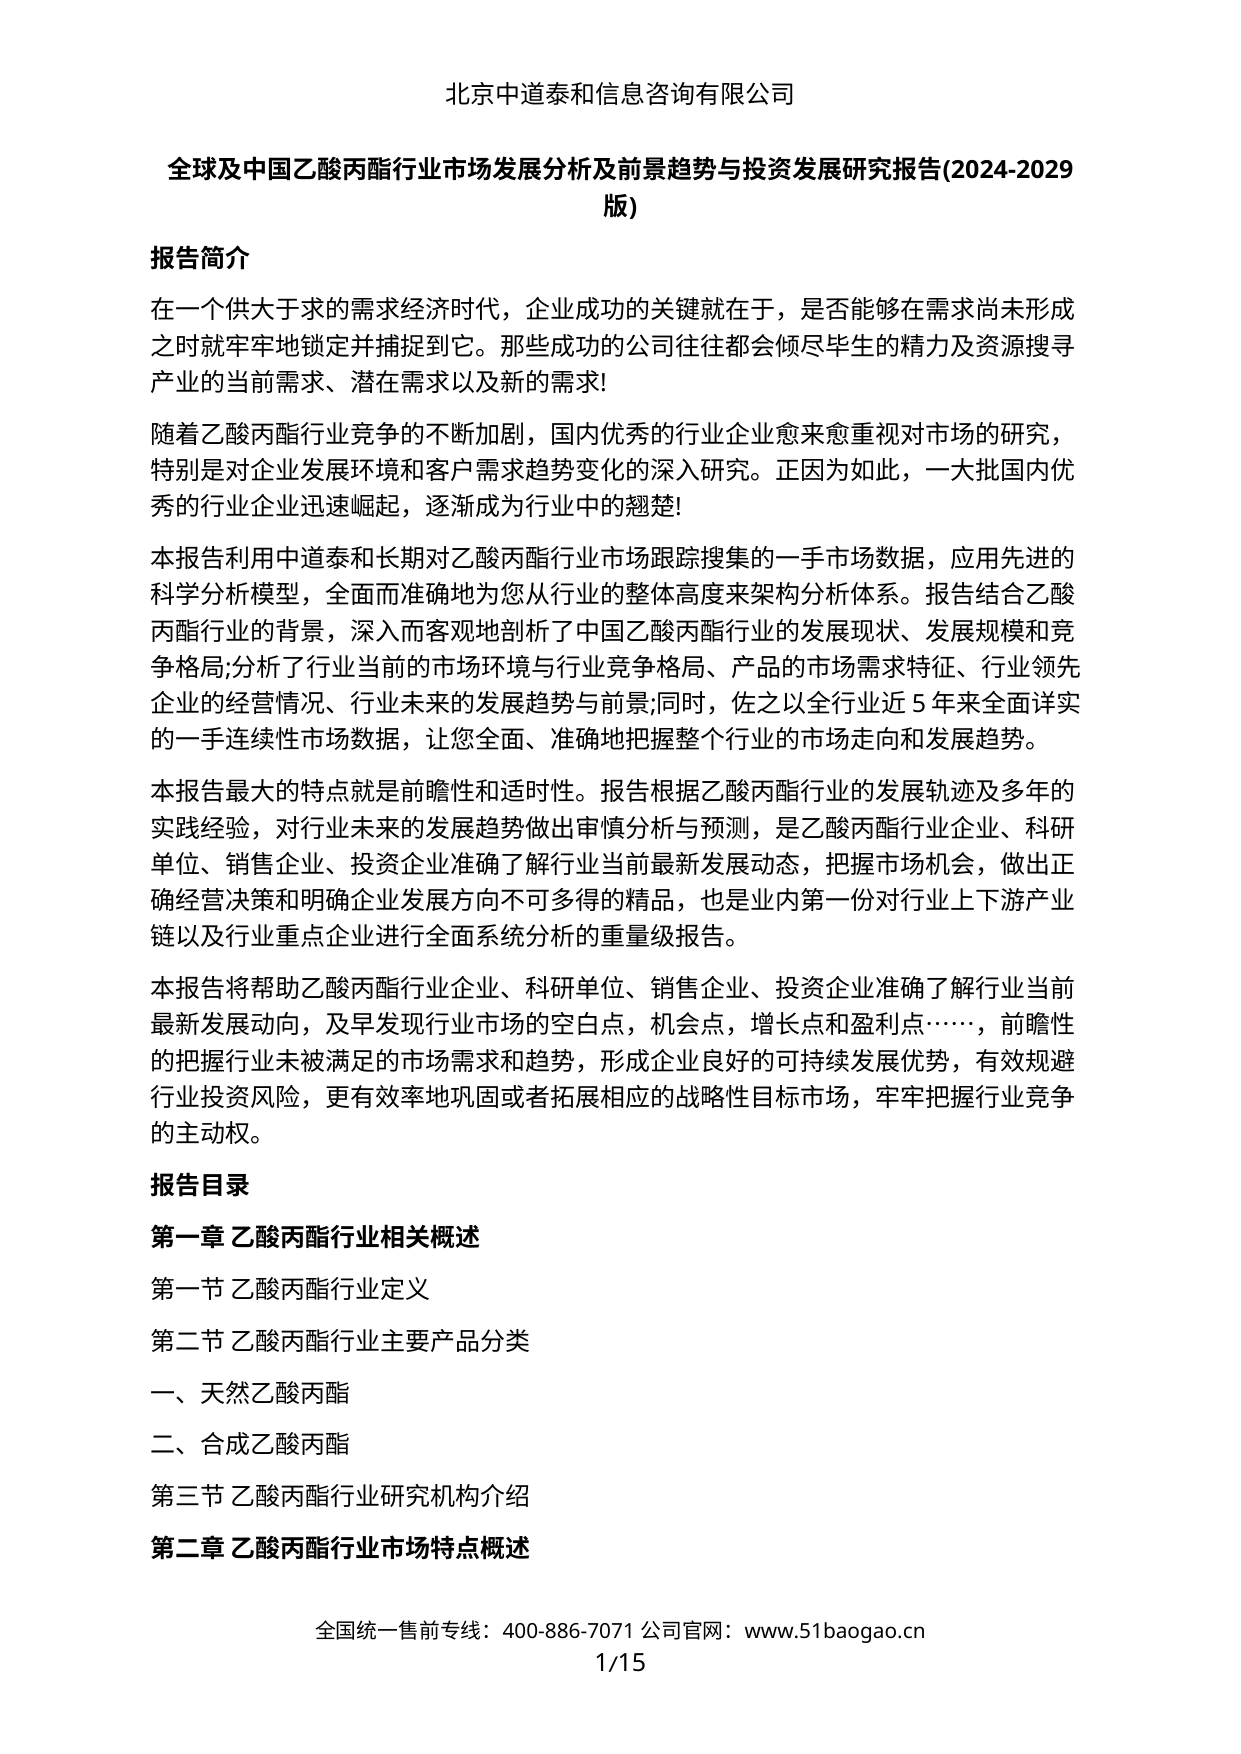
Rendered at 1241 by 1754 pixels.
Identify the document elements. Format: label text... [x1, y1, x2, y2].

text 在一个供大于求的需求经济时代，企业成功的关键就在于，是否能够在需求尚未形成之时就牢牢地锁定并捕捉到它。那些成功的公司往往都会倾尽毕生的精力及资源搜寻产业的当前需求、潜在需求以及新的需求! [150, 290, 1090, 399]
text 一、天然乙酸丙酯 [150, 1373, 1090, 1409]
text 第二节 乙酸丙酯行业主要产品分类 [150, 1321, 1090, 1357]
text 随着乙酸丙酯行业竞争的不断加剧，国内优秀的行业企业愈来愈重视对市场的研究，特别是对企业发展环境和客户需求趋势变化的深入研究。正因为如此，一大批国内优秀的行业企业迅速崛起，逐渐成为行业中的翘楚! [150, 414, 1090, 523]
text 第一章 乙酸丙酯行业相关概述 [150, 1217, 1090, 1254]
text 二、合成乙酸丙酯 [150, 1425, 1090, 1461]
text 报告目录 [150, 1166, 1090, 1202]
text 本报告利用中道泰和长期对乙酸丙酯行业市场跟踪搜集的一手市场数据，应用先进的科学分析模型，全面而准确地为您从行业的整体高度来架构分析体系。报告结合乙酸丙酯行业的背景，深入而客观地剖析了中国乙酸丙酯行业的发展现状、发展规模和竞争格局;分析了行业当前的市场环境与行业竞争格局、产品的市场需求特征、行业领先企业的经营情况、行业未来的发展趋势与前景;同时，佐之以全行业近5年来全面详实的一手连续性市场数据，让您全面、准确地把握整个行业的市场走向和发展趋势。 [150, 539, 1090, 756]
text 第二章 乙酸丙酯行业市场特点概述 [150, 1529, 1090, 1565]
text 本报告最大的特点就是前瞻性和适时性。报告根据乙酸丙酯行业的发展轨迹及多年的实践经验，对行业未来的发展趋势做出审慎分析与预测，是乙酸丙酯行业企业、科研单位、销售企业、投资企业准确了解行业当前最新发展动态，把握市场机会，做出正确经营决策和明确企业发展方向不可多得的精品，也是业内第一份对行业上下游产业链以及行业重点企业进行全面系统分析的重量级报告。 [150, 772, 1090, 953]
text 全球及中国乙酸丙酯行业市场发展分析及前景趋势与投资发展研究报告(2024-2029版) [150, 150, 1090, 222]
text 第三节 乙酸丙酯行业研究机构介绍 [150, 1477, 1090, 1513]
text 本报告将帮助乙酸丙酯行业企业、科研单位、销售企业、投资企业准确了解行业当前最新发展动向，及早发现行业市场的空白点，机会点，增长点和盈利点……，前瞻性的把握行业未被满足的市场需求和趋势，形成企业良好的可持续发展优势，有效规避行业投资风险，更有效率地巩固或者拓展相应的战略性目标市场，牢牢把握行业竞争的主动权。 [150, 969, 1090, 1150]
text 第一节 乙酸丙酯行业定义 [150, 1269, 1090, 1306]
text 报告简介 [150, 238, 1090, 274]
